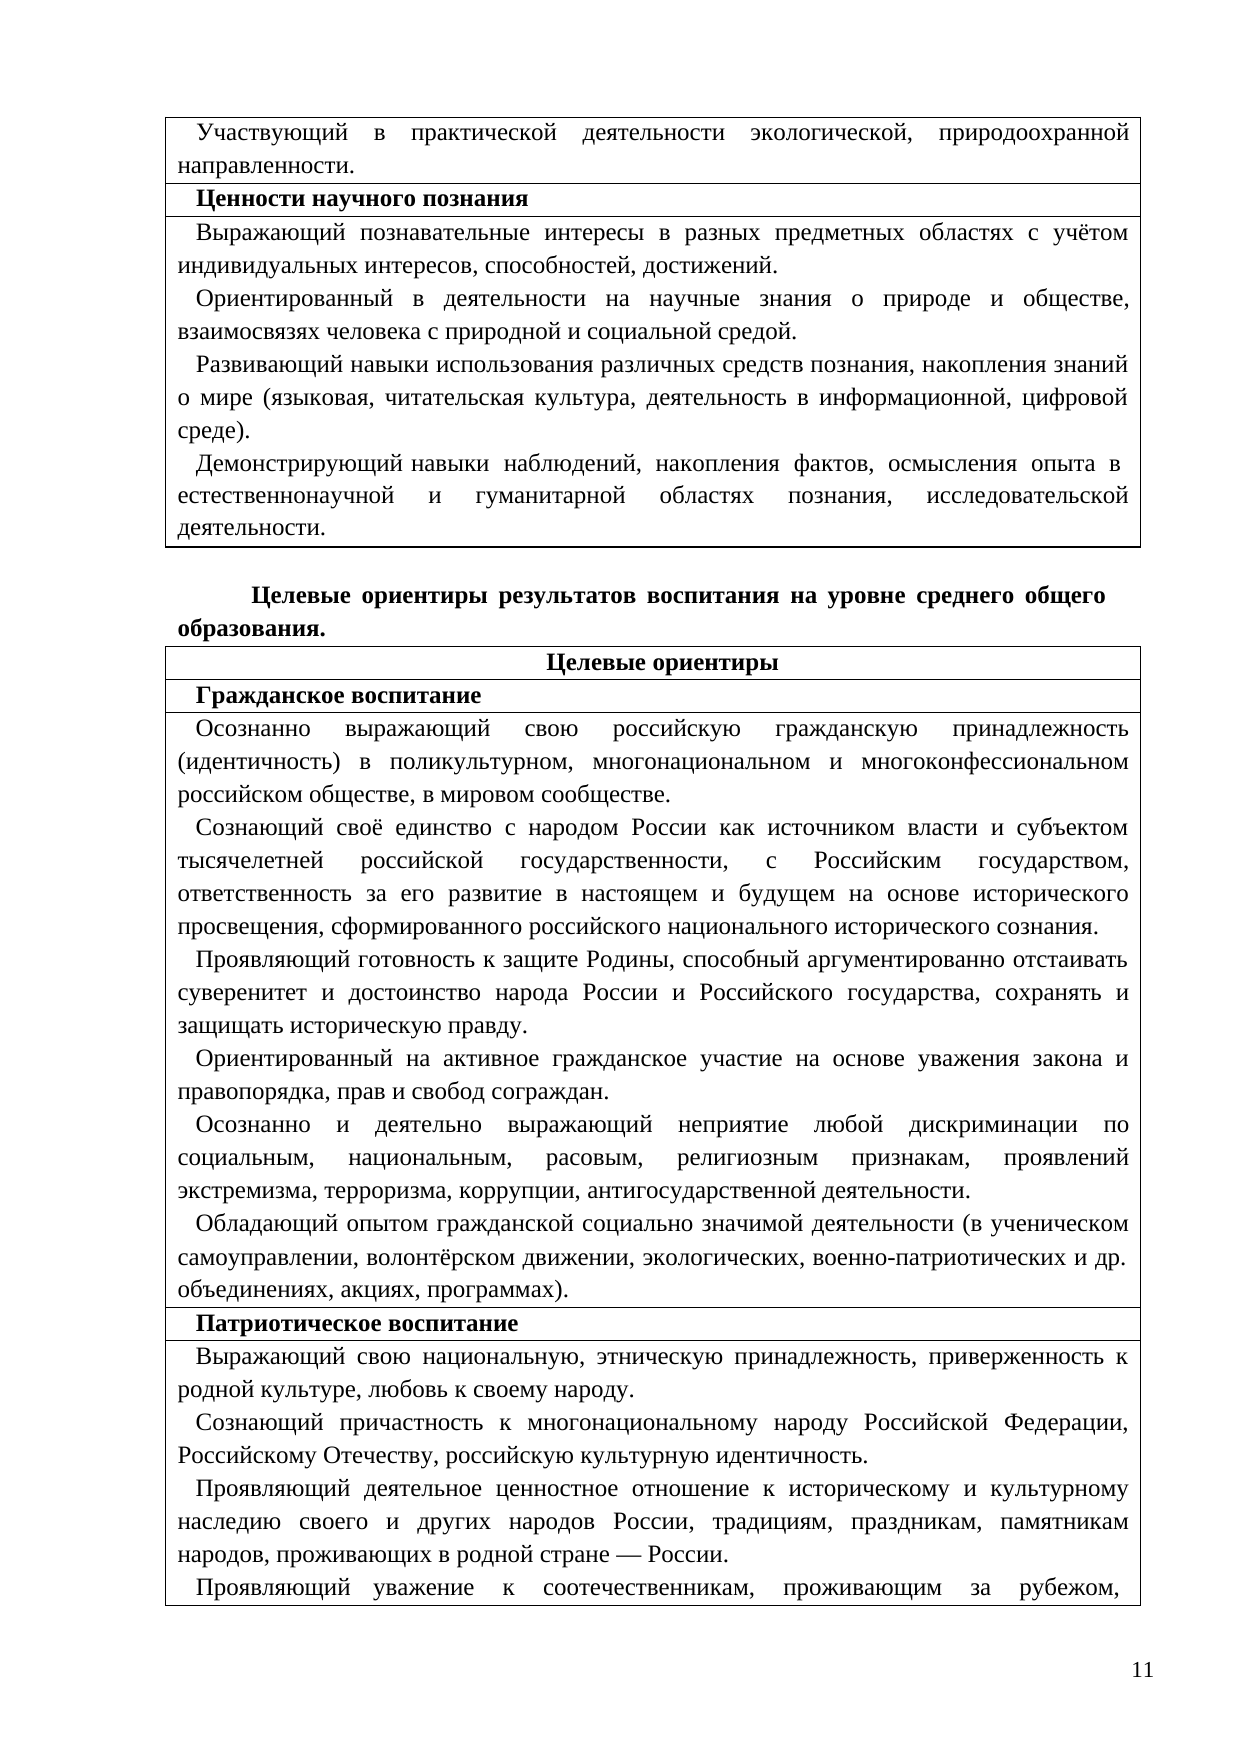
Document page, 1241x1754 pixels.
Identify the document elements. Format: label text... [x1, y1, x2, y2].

table_cell Выражающий познавательные интересы в разных предметных областях с учётом индивидуальных интересов, способностей, достижений. Ориентированный в деятельности на научные знания о природе и обществе, взаимосвязях человека с природной и социальной средой. Развивающий навыки использования различных средств познания, накопления знаний о мире (языковая, читательская культура, деятельность в информационной, цифровой среде). Демонстрирующий навыки наблюдений, накопления фактов, осмысления опыта в естественнонаучной и гуманитарной областях познания, исследовательской деятельности. [166, 217, 1140, 546]
table_cell Осознанно выражающий свою российскую гражданскую принадлежность (идентичность) в поликультурном, многонациональном и многоконфессиональном российском обществе, в мировом сообществе. Сознающий своё единство с народом России как источником власти и субъектом тысячелетней российской государственности, с Российским государством, ответственность за его развитие в настоящем и будущем на основе исторического просвещения, сформированного российского национального исторического сознания. Проявляющий готовность к защите Родины, способный аргументированно отстаивать суверенитет и достоинство народа России и Российского государства, сохранять и защищать историческую правду. Ориентированный на активное гражданское участие на основе уважения закона и правопорядка, прав и свобод сограждан. Осознанно и деятельно выражающий неприятие любой дискриминации по социальным, национальным, расовым, религиозным признакам, проявлений экстремизма, терроризма, коррупции, антигосударственной деятельности. Обладающий опытом гражданской социально значимой деятельности (в ученическом самоуправлении, волонтёрском движении, экологических, военно-патриотических и др. объединениях, акциях, программах). [166, 713, 1140, 1307]
table_cell Ценности научного познания [166, 184, 1140, 216]
text Целевые ориентиры результатов воспитания на уровне среднего общего образования. [177, 580, 1163, 642]
table_cell Гражданское воспитание [166, 680, 1140, 712]
table_header Участвующий в практической деятельности экологической, природоохранной направленности. [166, 118, 1140, 183]
table_cell Выражающий свою национальную, этническую принадлежность, приверженность к родной культуре, любовь к своему народу. Сознающий причастность к многонациональному народу Российской Федерации, Российскому Отечеству, российскую культурную идентичность. Проявляющий деятельное ценностное отношение к историческому и культурному наследию своего и других народов России, традициям, праздникам, памятникам народов, проживающих в родной стране — России. Проявляющий уважение к соотечественникам, проживающим за рубежом, [166, 1341, 1140, 1605]
table_header Целевые ориентиры [166, 647, 1140, 679]
table_cell Патриотическое воспитание [166, 1308, 1140, 1340]
